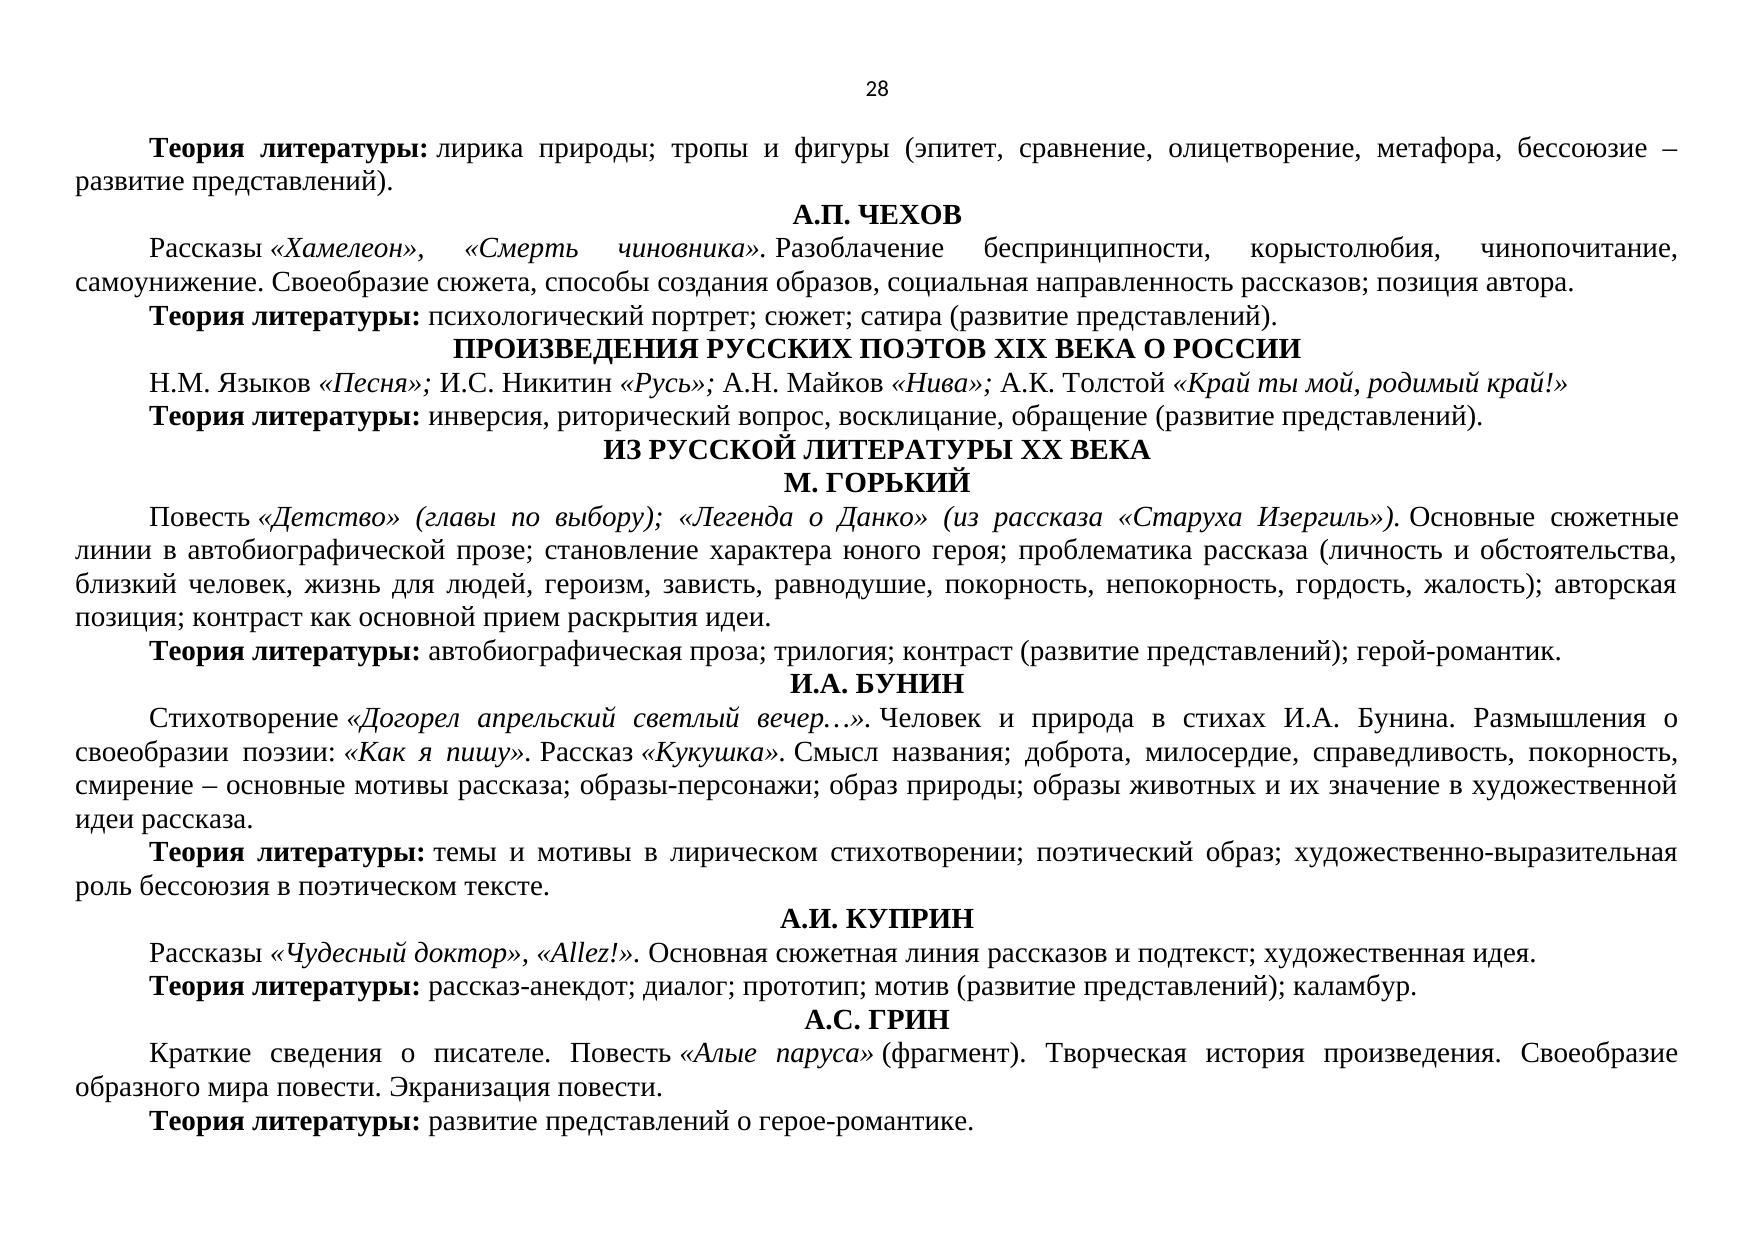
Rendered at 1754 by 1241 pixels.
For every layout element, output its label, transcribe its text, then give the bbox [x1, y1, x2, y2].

text Теория литературы: автобиографическая проза; трилогия; контраст (развитие представлений); герой-романтик. [75, 633, 1679, 667]
text Теория литературы: развитие представлений о герое-романтике. [75, 1103, 1679, 1136]
text ПРОИЗВЕДЕНИЯ РУССКИХ ПОЭТОВ XIX ВЕКА О РОССИИ [75, 331, 1679, 365]
text Краткие сведения о писателе. Повесть «Алые паруса» (фрагмент). Творческая история произведения. Своеобразие образного мира повести. Экранизация повести. [75, 1036, 1679, 1103]
text Рассказы «Хамелеон», «Смерть чиновника». Разоблачение беспринципности, корыстолюбия, чинопочитание, самоунижение. Своеобразие сюжета, способы создания образов, социальная направленность рассказов; позиция автора. [75, 231, 1679, 298]
text ИЗ РУССКОЙ ЛИТЕРАТУРЫ XX ВЕКА [75, 432, 1679, 465]
text Теория литературы: лирика природы; тропы и фигуры (эпитет, сравнение, олицетворение, метафора, бессоюзие – развитие представлений). [75, 130, 1679, 197]
text Теория литературы: темы и мотивы в лирическом стихотворении; поэтический образ; художественно-выразительная роль бессоюзия в поэтическом тексте. [75, 834, 1679, 901]
text А.И. КУПРИН [75, 901, 1679, 935]
text М. ГОРЬКИЙ [75, 465, 1679, 499]
text Теория литературы: психологический портрет; сюжет; сатира (развитие представлений). [75, 298, 1679, 331]
text Рассказы «Чудесный доктор», «Allez!». Основная сюжетная линия рассказов и подтекст; художественная идея. [75, 935, 1679, 968]
text Теория литературы: рассказ-анекдот; диалог; прототип; мотив (развитие представлений); каламбур. [75, 968, 1679, 1002]
text А.П. ЧЕХОВ [75, 197, 1679, 231]
text Стихотворение «Догорел апрельский светлый вечер…». Человек и природа в стихах И.А. Бунина. Размышления о своеобразии поэзии: «Как я пишу». Рассказ «Кукушка». Смысл названия; доброта, милосердие, справедливость, покорность, смирение – основные мотивы рассказа; образы-персонажи; образ природы; образы животных и их значение в художественной идеи рассказа. [75, 700, 1679, 834]
text Теория литературы: инверсия, риторический вопрос, восклицание, обращение (развитие представлений). [75, 398, 1679, 432]
text А.С. ГРИН [75, 1002, 1679, 1036]
text Повесть «Детство» (главы по выбору); «Легенда о Данко» (из рассказа «Старуха Изергиль»). Основные сюжетные линии в автобиографической прозе; становление характера юного героя; проблематика рассказа (личность и обстоятельства, близкий человек, жизнь для людей, героизм, зависть, равнодушие, покорность, непокорность, гордость, жалость); авторская позиция; контраст как основной прием раскрытия идеи. [75, 499, 1679, 633]
text И.А. БУНИН [75, 667, 1679, 700]
text Н.М. Языков «Песня»; И.С. Никитин «Русь»; А.Н. Майков «Нива»; А.К. Толстой «Край ты мой, родимый край!» [75, 365, 1679, 398]
